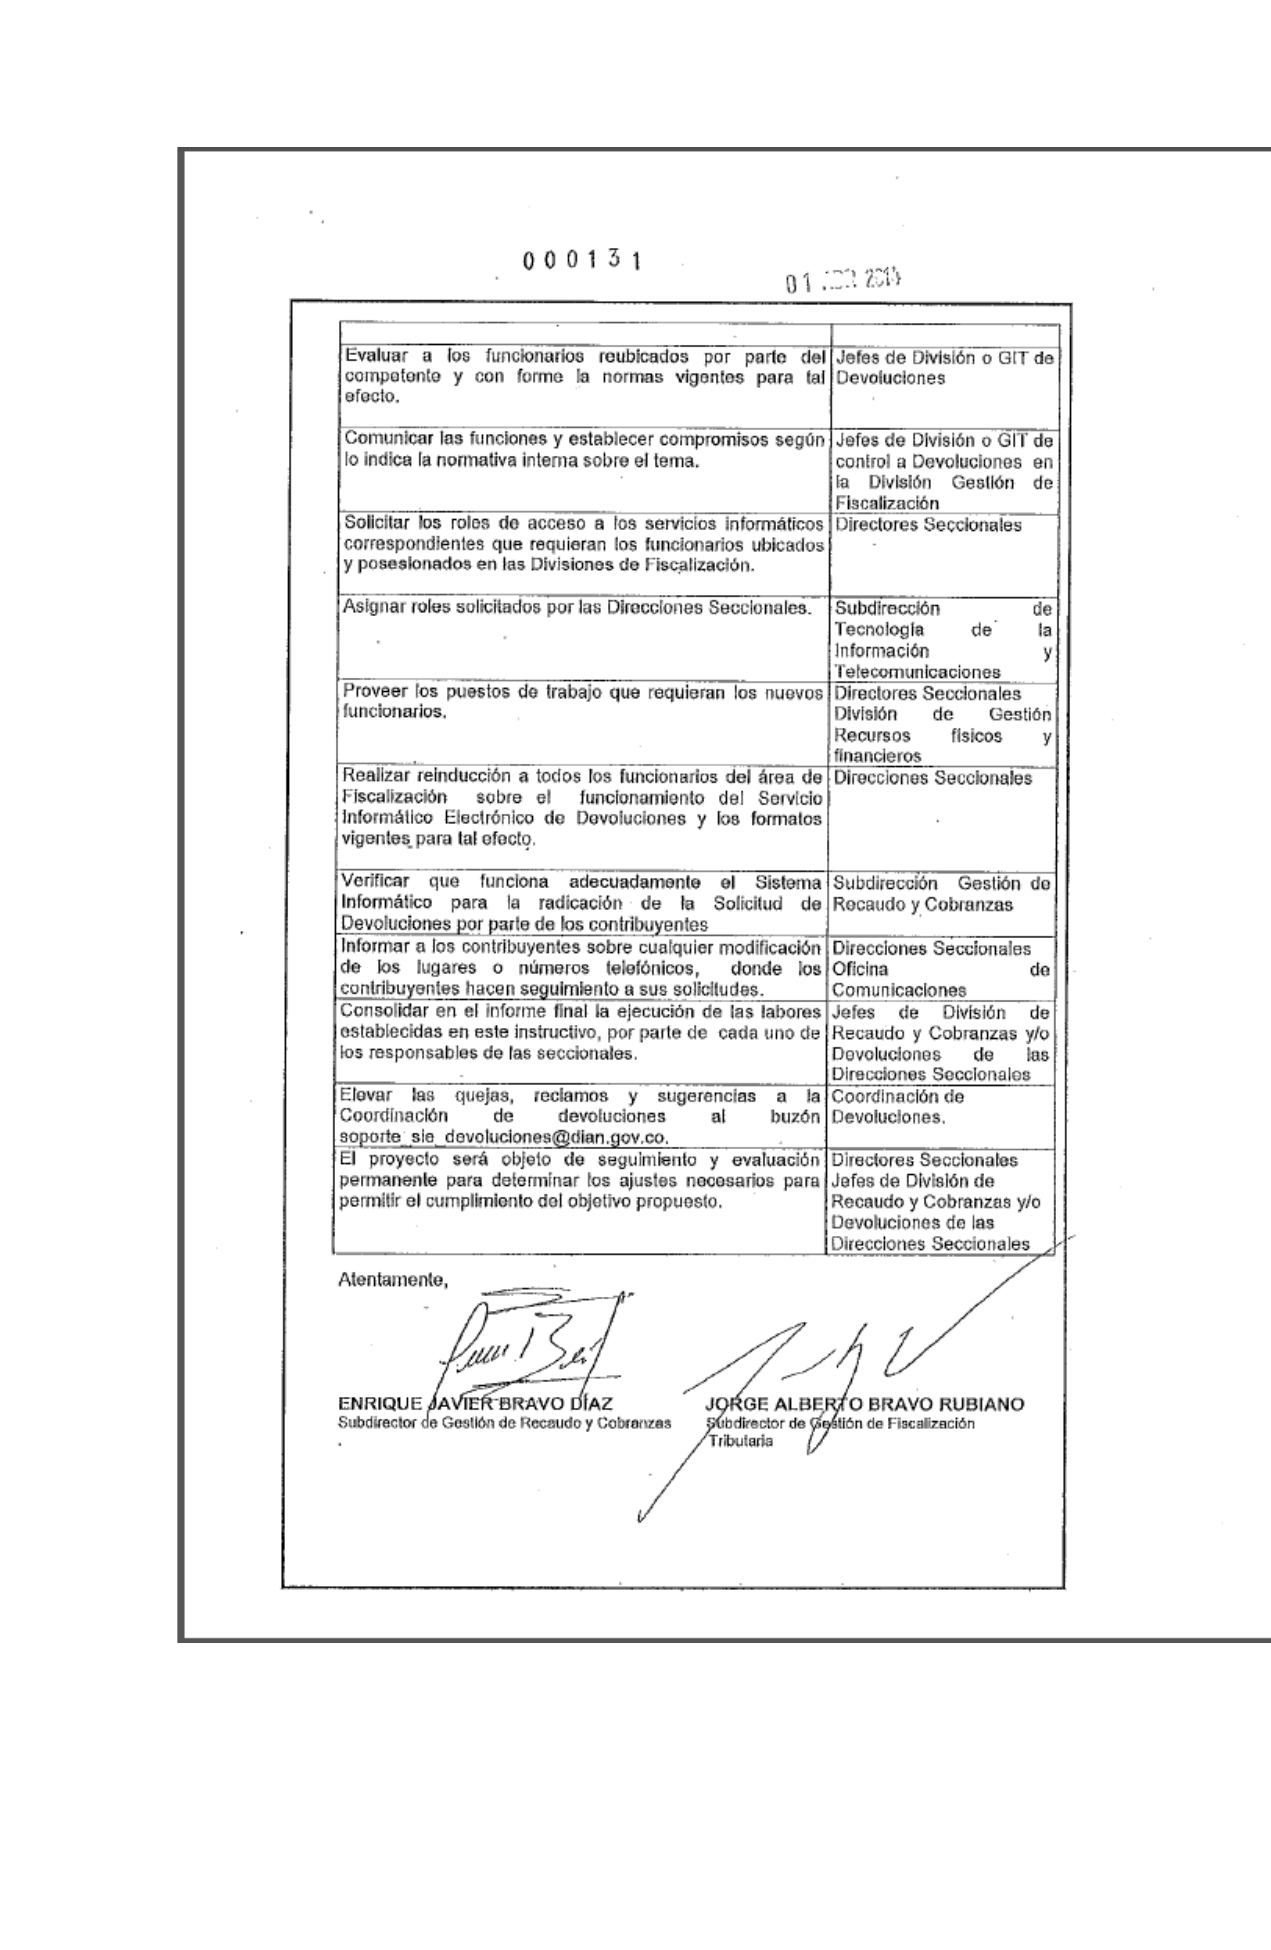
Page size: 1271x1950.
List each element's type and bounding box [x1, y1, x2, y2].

picture [177, 147, 1271, 1643]
